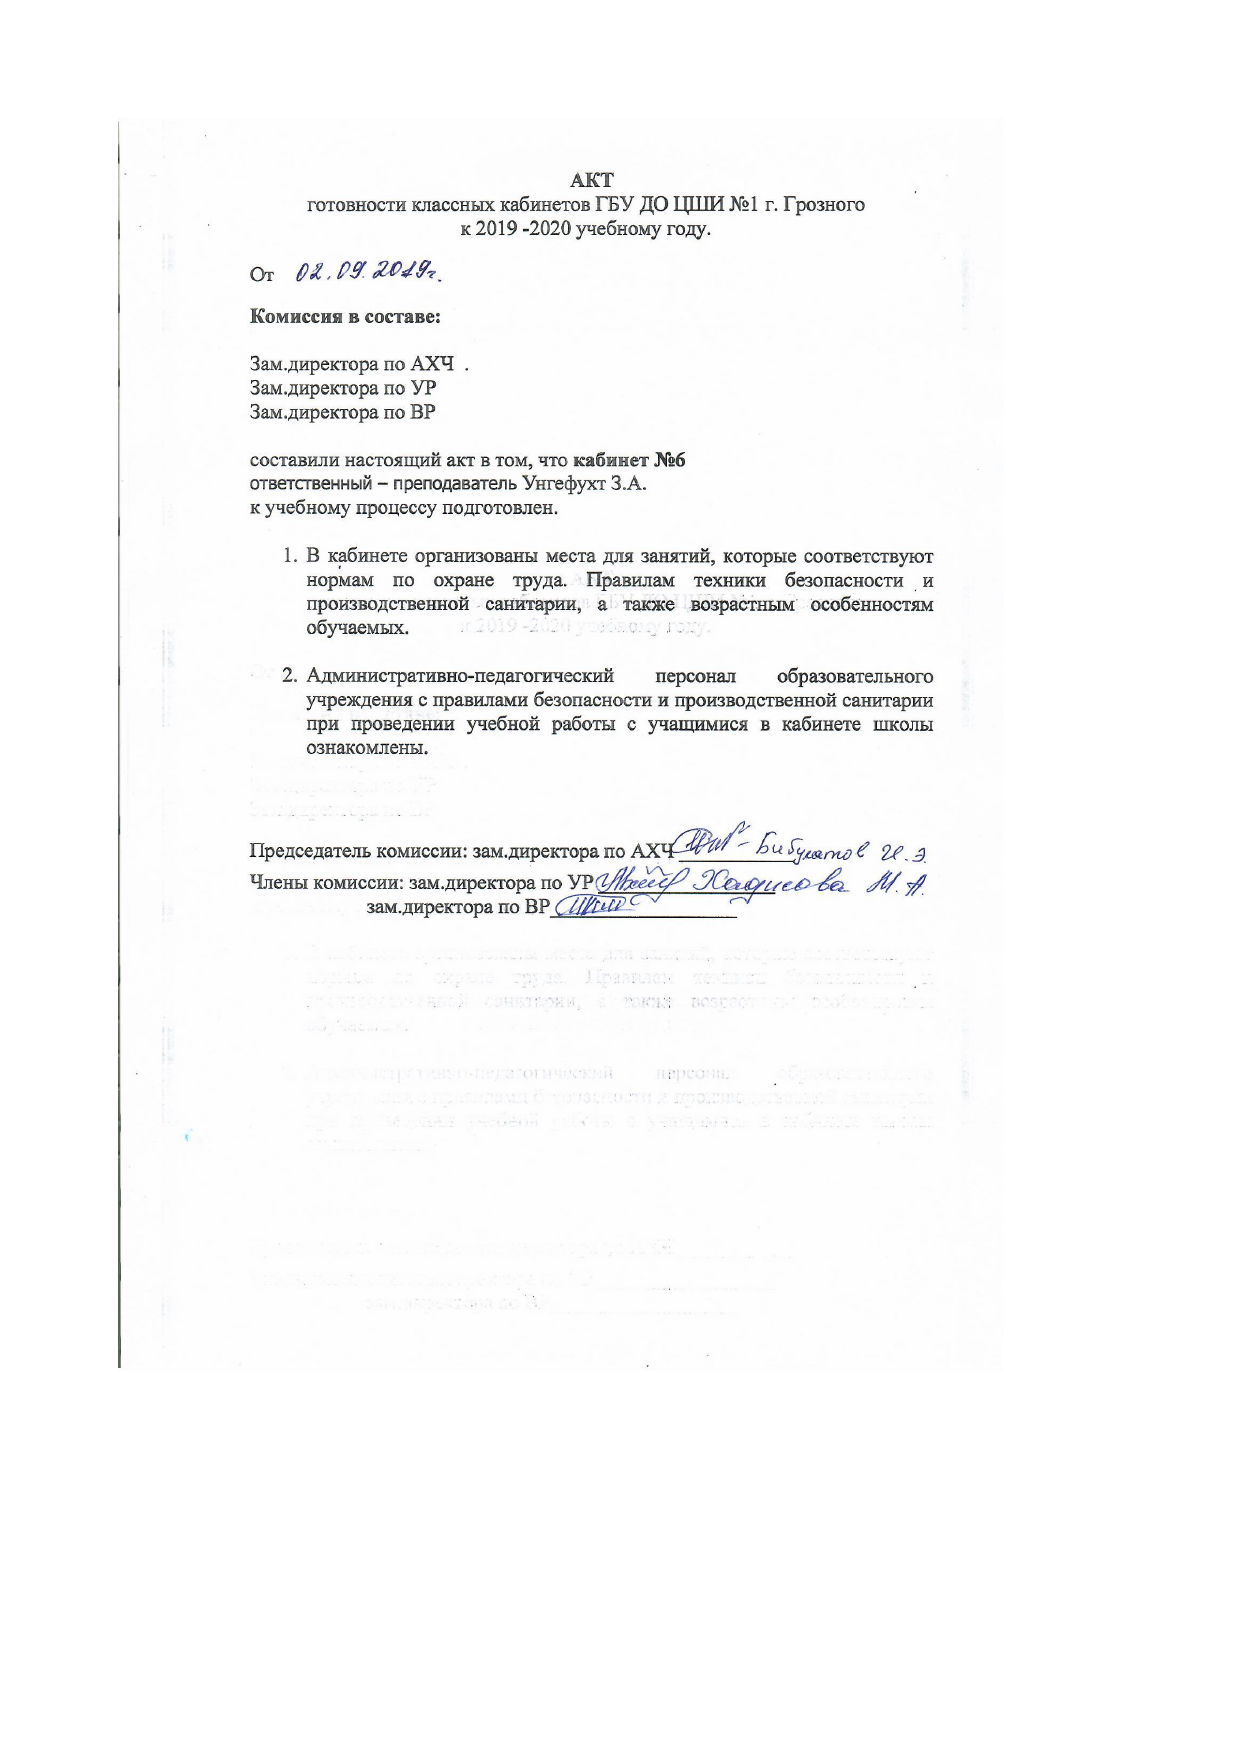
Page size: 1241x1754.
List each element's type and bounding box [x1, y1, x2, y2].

picture [118, 118, 1004, 1371]
